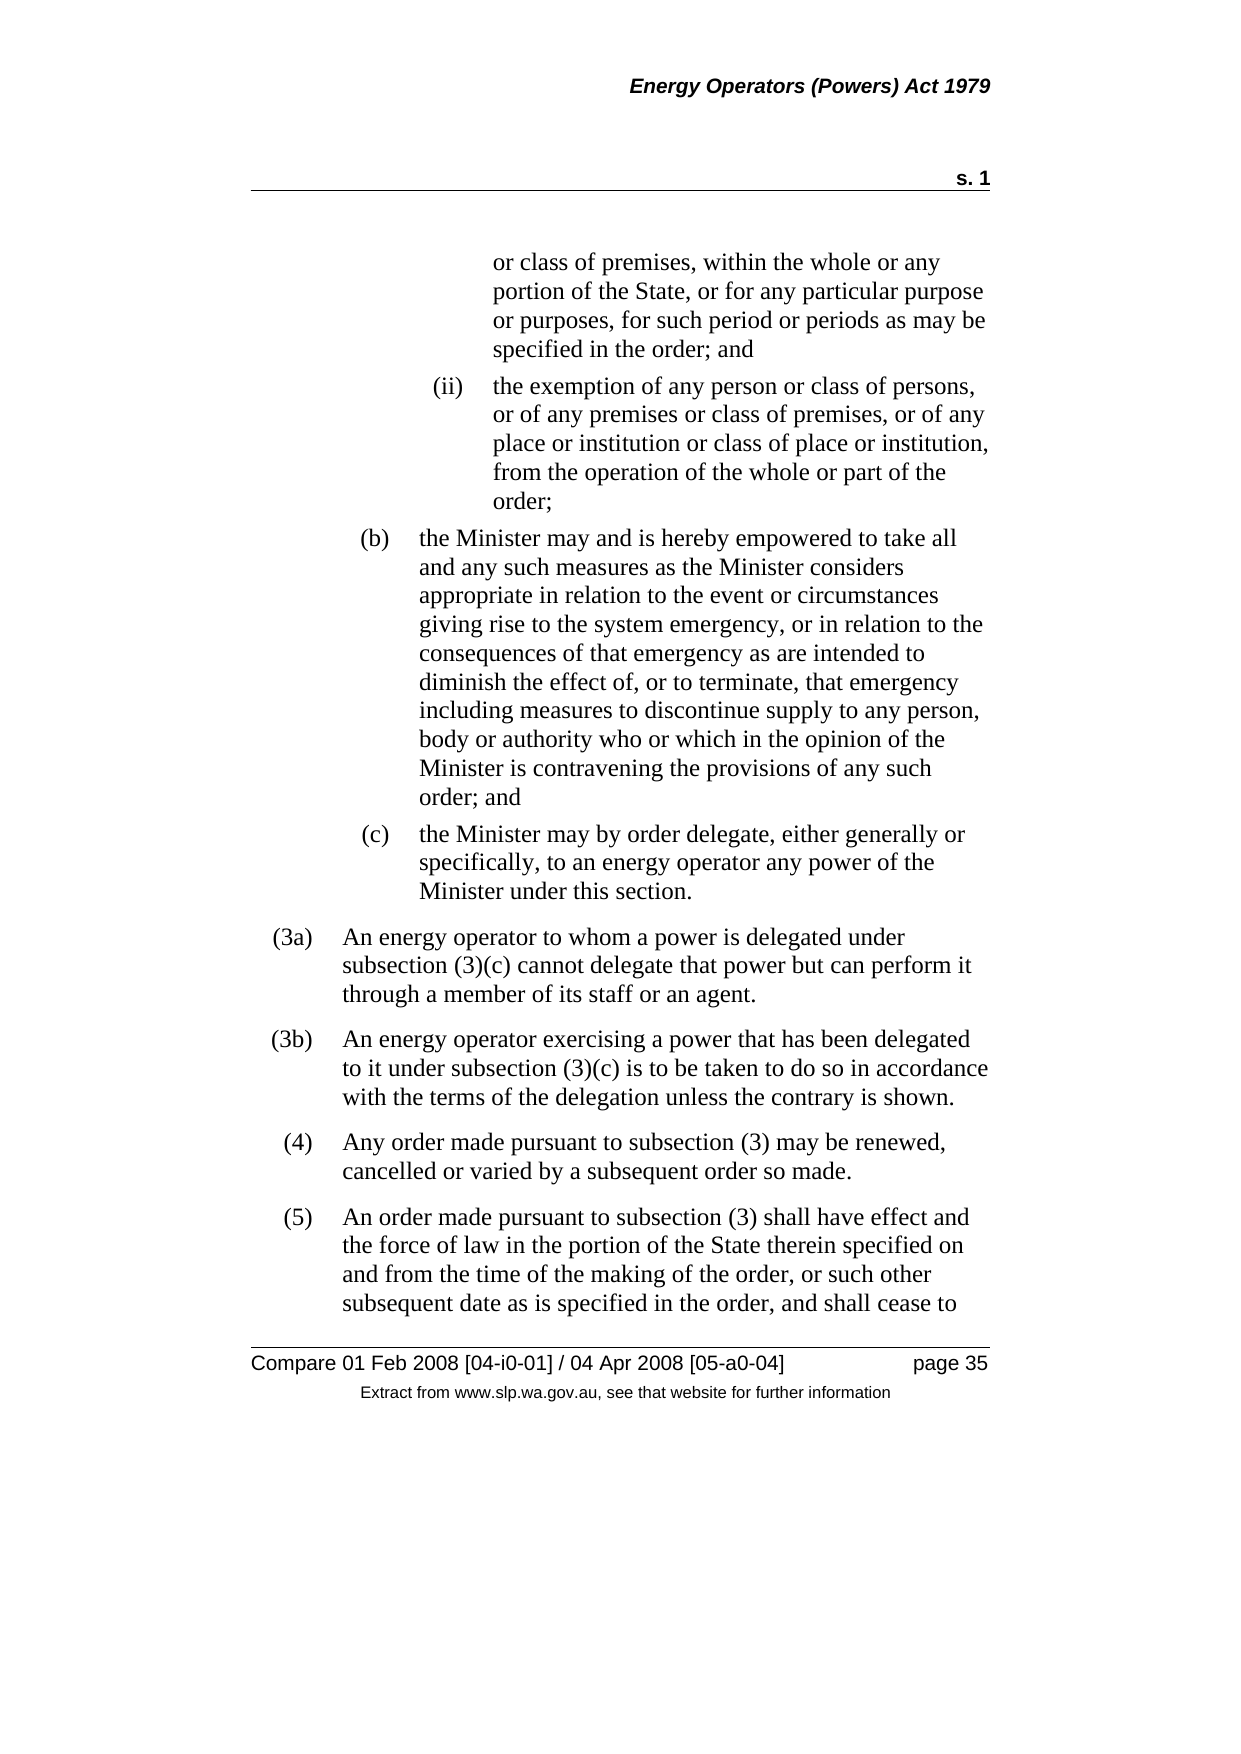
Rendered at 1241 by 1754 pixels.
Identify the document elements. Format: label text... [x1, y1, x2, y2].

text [251, 1202, 990, 1317]
text (ii) the exemption of any person or class of persons, or of any premises or class of premises, or of any place or institution or class of place or institution, from the operation of the whole or part of the order; [251, 371, 990, 514]
text (3b) An energy operator exercising a power that has been delegated to it under subsection (3)(c) is to be taken to do so in accordance with the terms of the delegation unless the contrary is shown. [251, 1024, 990, 1111]
text (3a) An energy operator to whom a power is delegated under subsection (3)(c) cannot delegate that power but can perform it through a member of its staff or an agent. [251, 922, 990, 1008]
text (b) the Minister may and is hereby empowered to take all and any such measures as the Minister considers appropriate in relation to the event or circumstances giving rise to the system emergency, or in relation to the consequences of that emergency as are intended to diminish the effect of, or to terminate, that emergency including measures to discontinue supply to any person, body or authority who or which in the opinion of the Minister is contravening the provisions of any such order; and [251, 523, 990, 810]
text (c) the Minister may by order delegate, either generally or specifically, to an energy operator any power of the Minister under this section. [251, 819, 990, 905]
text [251, 247, 990, 362]
text (4) Any order made pursuant to subsection (3) may be renewed, cancelled or varied by a subsequent order so made. [251, 1127, 990, 1185]
